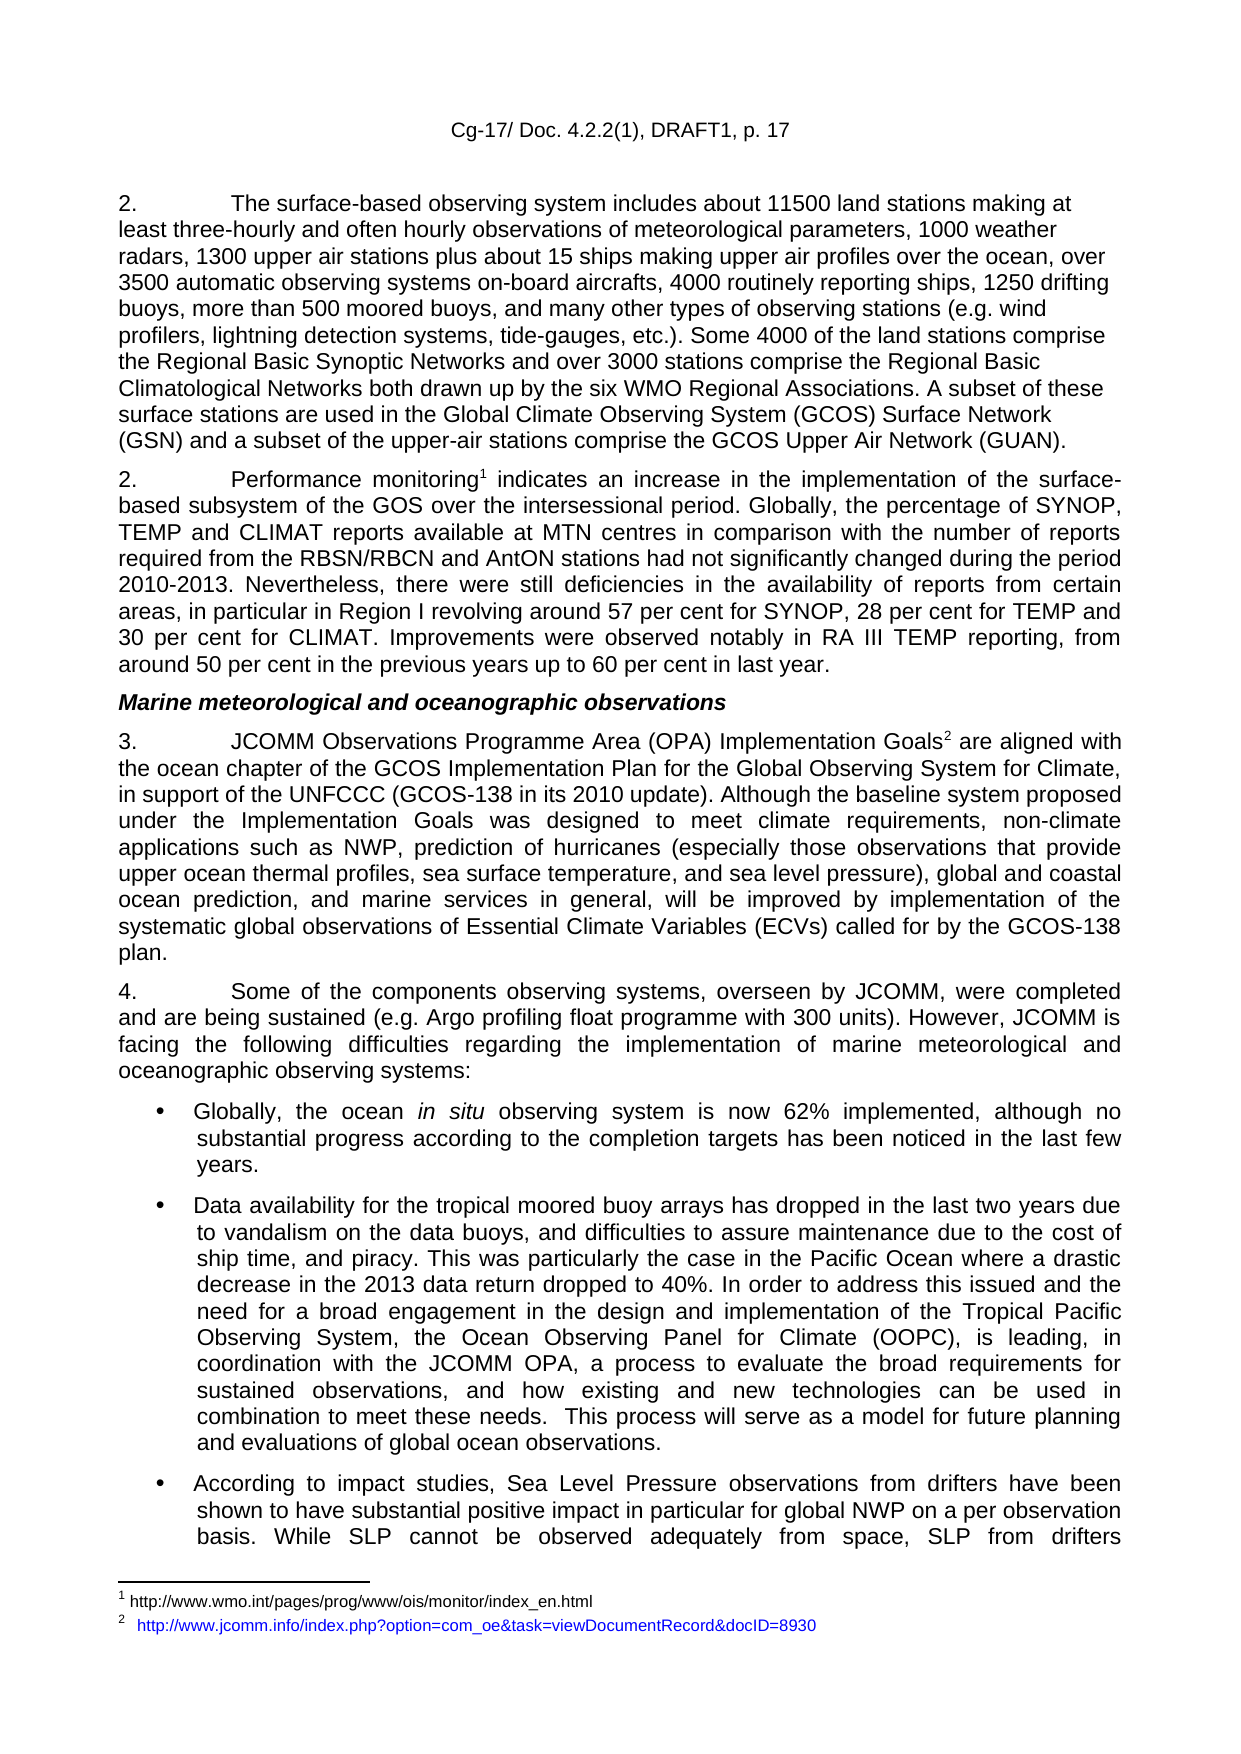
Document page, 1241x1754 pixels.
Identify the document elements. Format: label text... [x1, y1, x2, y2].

list Data availability for the tropical moored buoy arrays has dropped in the last two years due to vandalism on the data buoys, and difficulties to assure maintenance due to the cost of ship time, and piracy. This was particularly the case in the Pacific Ocean where a drastic decrease in the 2013 data return dropped to 40%. In order to address this issued and the need for a broad engagement in the design and implementation of the Tropical Pacific Observing System, the Ocean Observing Panel for Climate (OOPC), is leading, in coordination with the JCOMM OPA, a process to evaluate the broad requirements for sustained observations, and how existing and new technologies can be used in combination to meet these needs. This process will serve as a model for future planning and evaluations of global ocean observations. [156, 1190, 1122, 1456]
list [156, 1468, 1122, 1550]
list Performance monitoring indicates an increase in the implementation of the surface-based subsystem of the GOS over the intersessional period. Globally, the percentage of SYNOP, TEMP and CLIMAT reports available at MTN centres in comparison with the number of reports required from the RBSN/RBCN and AntON stations had not significantly changed during the period 2010-2013. Nevertheless, there were still deficiencies in the availability of reports from certain areas, in particular in Region I revolving around 57 per cent for SYNOP, 28 per cent for TEMP and 30 per cent for CLIMAT. Improvements were observed notably in RA III TEMP reporting, from around 50 per cent in the previous years up to 60 per cent in last year. [118, 466, 1122, 677]
list The surface-based observing system includes about 11500 land stations making at least three-hourly and often hourly observations of meteorological parameters, 1000 weather radars, 1300 upper air stations plus about 15 ships making upper air profiles over the ocean, over 3500 automatic observing systems on-board aircrafts, 4000 routinely reporting ships, 1250 drifting buoys, more than 500 moored buoys, and many other types of observing stations (e.g. wind profilers, lightning detection systems, tide-gauges, etc.). Some 4000 of the land stations comprise the Regional Basic Synoptic Networks and over 3000 stations comprise the Regional Basic Climatological Networks both drawn up by the six WMO Regional Associations. A subset of these surface stations are used in the Global Climate Observing System (GCOS) Surface Network (GSN) and a subset of the upper-air stations comprise the GCOS Upper Air Network (GUAN). [118, 190, 1122, 453]
list Some of the components observing systems, overseen by JCOMM, were completed and are being sustained (e.g. Argo profiling float programme with 300 units). However, JCOMM is facing the following difficulties regarding the implementation of marine meteorological and oceanographic observing systems: [118, 978, 1122, 1083]
text Marine meteorological and oceanographic observations [118, 689, 1122, 716]
list Globally, the ocean in situ observing system is now 62% implemented, although no substantial progress according to the completion targets has been noticed in the last few years. [156, 1096, 1122, 1177]
list JCOMM Observations Programme Area (OPA) Implementation Goals are aligned with the ocean chapter of the GCOS Implementation Plan for the Global Observing System for Climate, in support of the UNFCCC (GCOS-138 in its 2010 update). Although the baseline system proposed under the Implementation Goals was designed to meet climate requirements, non-climate applications such as NWP, prediction of hurricanes (especially those observations that provide upper ocean thermal profiles, sea surface temperature, and sea level pressure), global and coastal ocean prediction, and marine services in general, will be improved by implementation of the systematic global observations of Essential Climate Variables (ECVs) called for by the GCOS-138 plan. [118, 728, 1122, 965]
